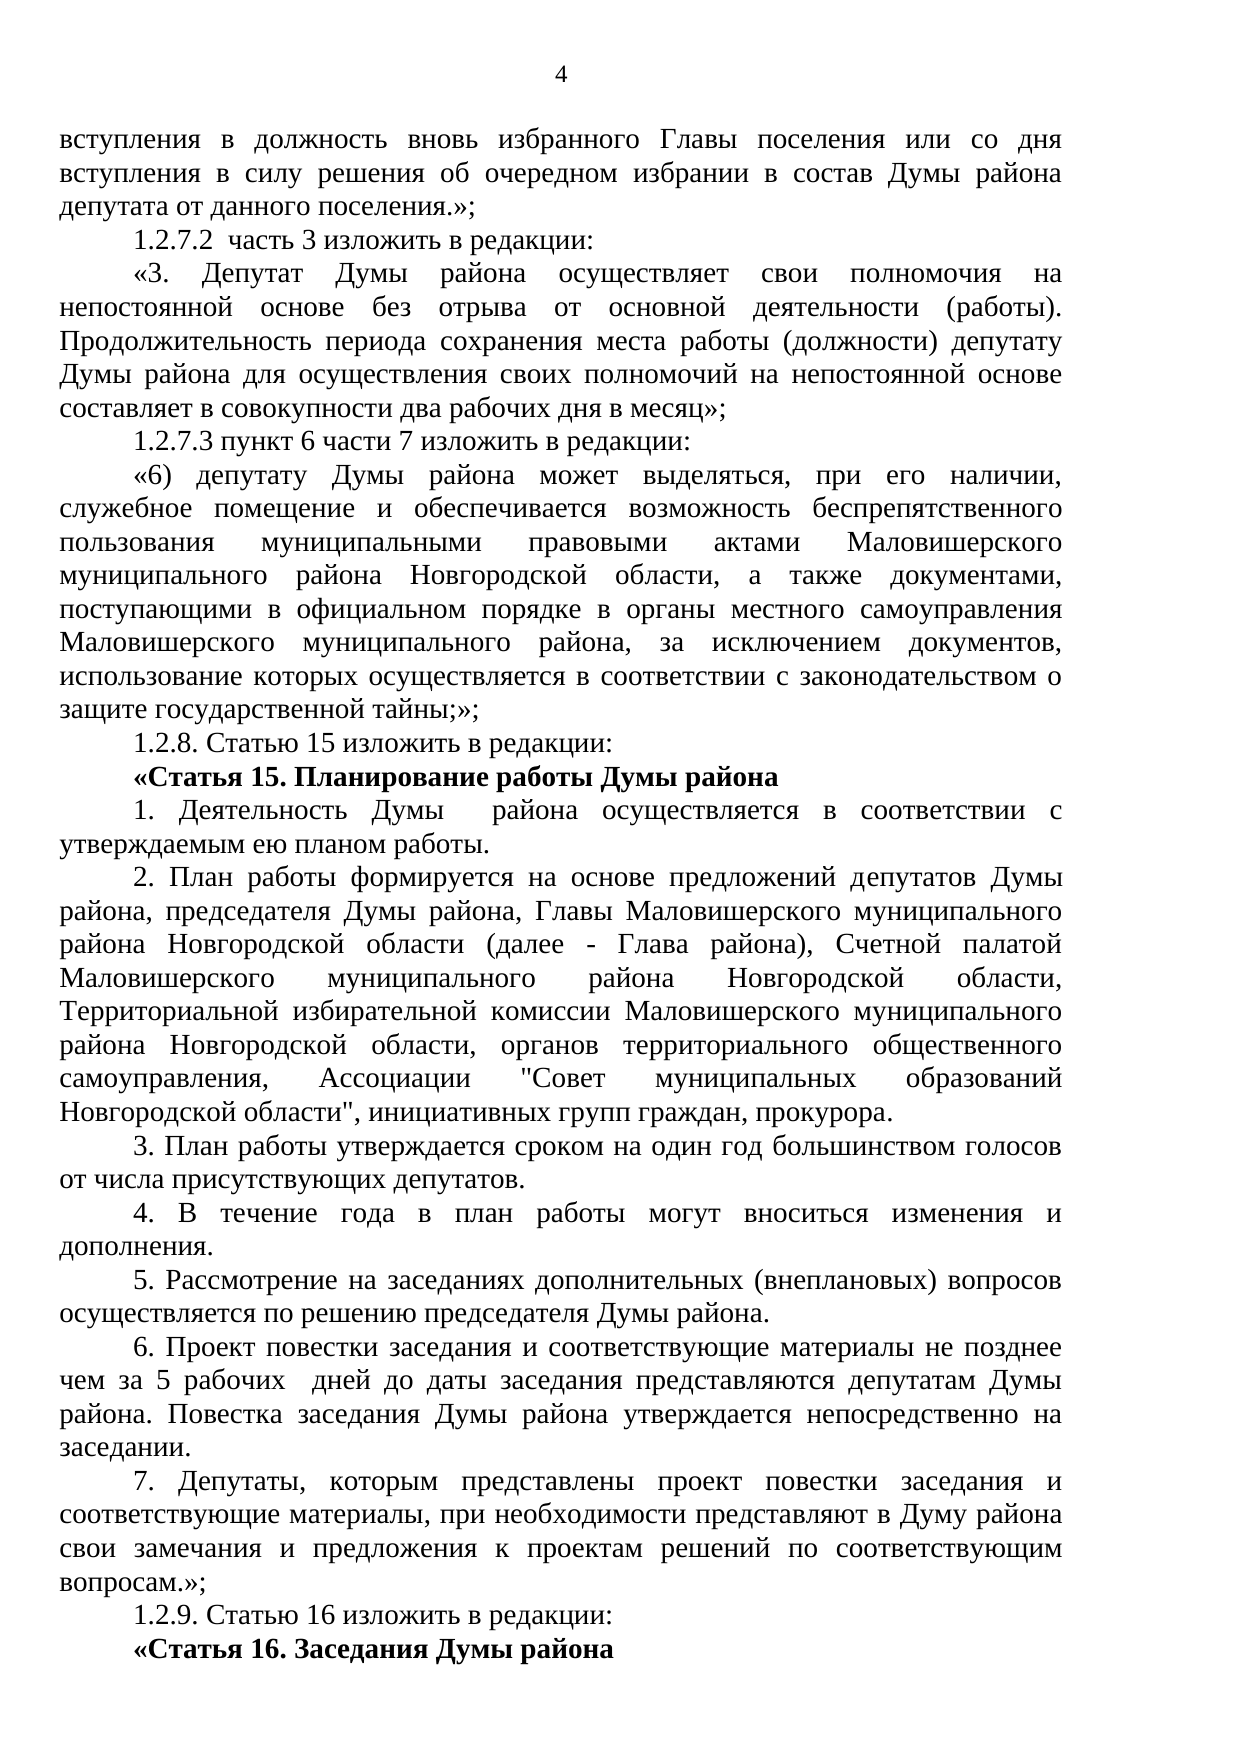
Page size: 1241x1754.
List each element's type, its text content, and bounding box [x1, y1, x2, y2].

text 1. Деятельность Думы района осуществляется в соответствии с утверждаемым ею планом работы. [59, 792, 1063, 859]
text 1.2.8. Статью 15 изложить в редакции: [59, 725, 1063, 759]
text 5. Рассмотрение на заседаниях дополнительных (внеплановых) вопросов осуществляется по решению председателя Думы района. [59, 1262, 1063, 1329]
text 4. В течение года в план работы могут вноситься изменения и дополнения. [59, 1195, 1063, 1262]
text 6. Проект повестки заседания и соответствующие материалы не позднее чем за 5 рабочих дней до даты заседания представляются депутатам Думы района. Повестка заседания Думы района утверждается непосредственно на заседании. [59, 1329, 1063, 1463]
text 2. План работы формируется на основе предложений депутатов Думы района, председателя Думы района, Главы Маловишерского муниципального района Новгородской области (далее - Глава района), Счетной палатой Маловишерского муниципального района Новгородской области, Территориальной избирательной комиссии Маловишерского муниципального района Новгородской области, органов территориального общественного самоуправления, Ассоциации "Совет муниципальных образований Новгородской области", инициативных групп граждан, прокурора. [59, 859, 1063, 1128]
text «3. Депутат Думы района осуществляет свои полномочия на непостоянной основе без отрыва от основной деятельности (работы). Продолжительность периода сохранения места работы (должности) депутату Думы района для осуществления своих полномочий на непостоянной основе составляет в совокупности два рабочих дня в месяц»; [59, 256, 1063, 423]
text «Статья 16. Заседания Думы района [59, 1631, 1063, 1664]
text 3. План работы утверждается сроком на один год большинством голосов от числа присутствующих депутатов. [59, 1128, 1063, 1195]
text «Статья 15. Планирование работы Думы района [59, 759, 1063, 792]
text 7. Депутаты, которым представлены проект повестки заседания и соответствующие материалы, при необходимости представляют в Думу района свои замечания и предложения к проектам решений по соответствующим вопросам.»; [59, 1463, 1063, 1597]
text 1.2.7.3 пункт 6 части 7 изложить в редакции: [59, 423, 1063, 457]
text «6) депутату Думы района может выделяться, при его наличии, служебное помещение и обеспечивается возможность беспрепятственного пользования муниципальными правовыми актами Маловишерского муниципального района Новгородской области, а также документами, поступающими в официальном порядке в органы местного самоуправления Маловишерского муниципального района, за исключением документов, использование которых осуществляется в соответствии с законодательством о защите государственной тайны;»; [59, 457, 1063, 725]
text 1.2.9. Статью 16 изложить в редакции: [59, 1597, 1063, 1631]
text 1.2.7.2 часть 3 изложить в редакции: [59, 222, 1063, 256]
